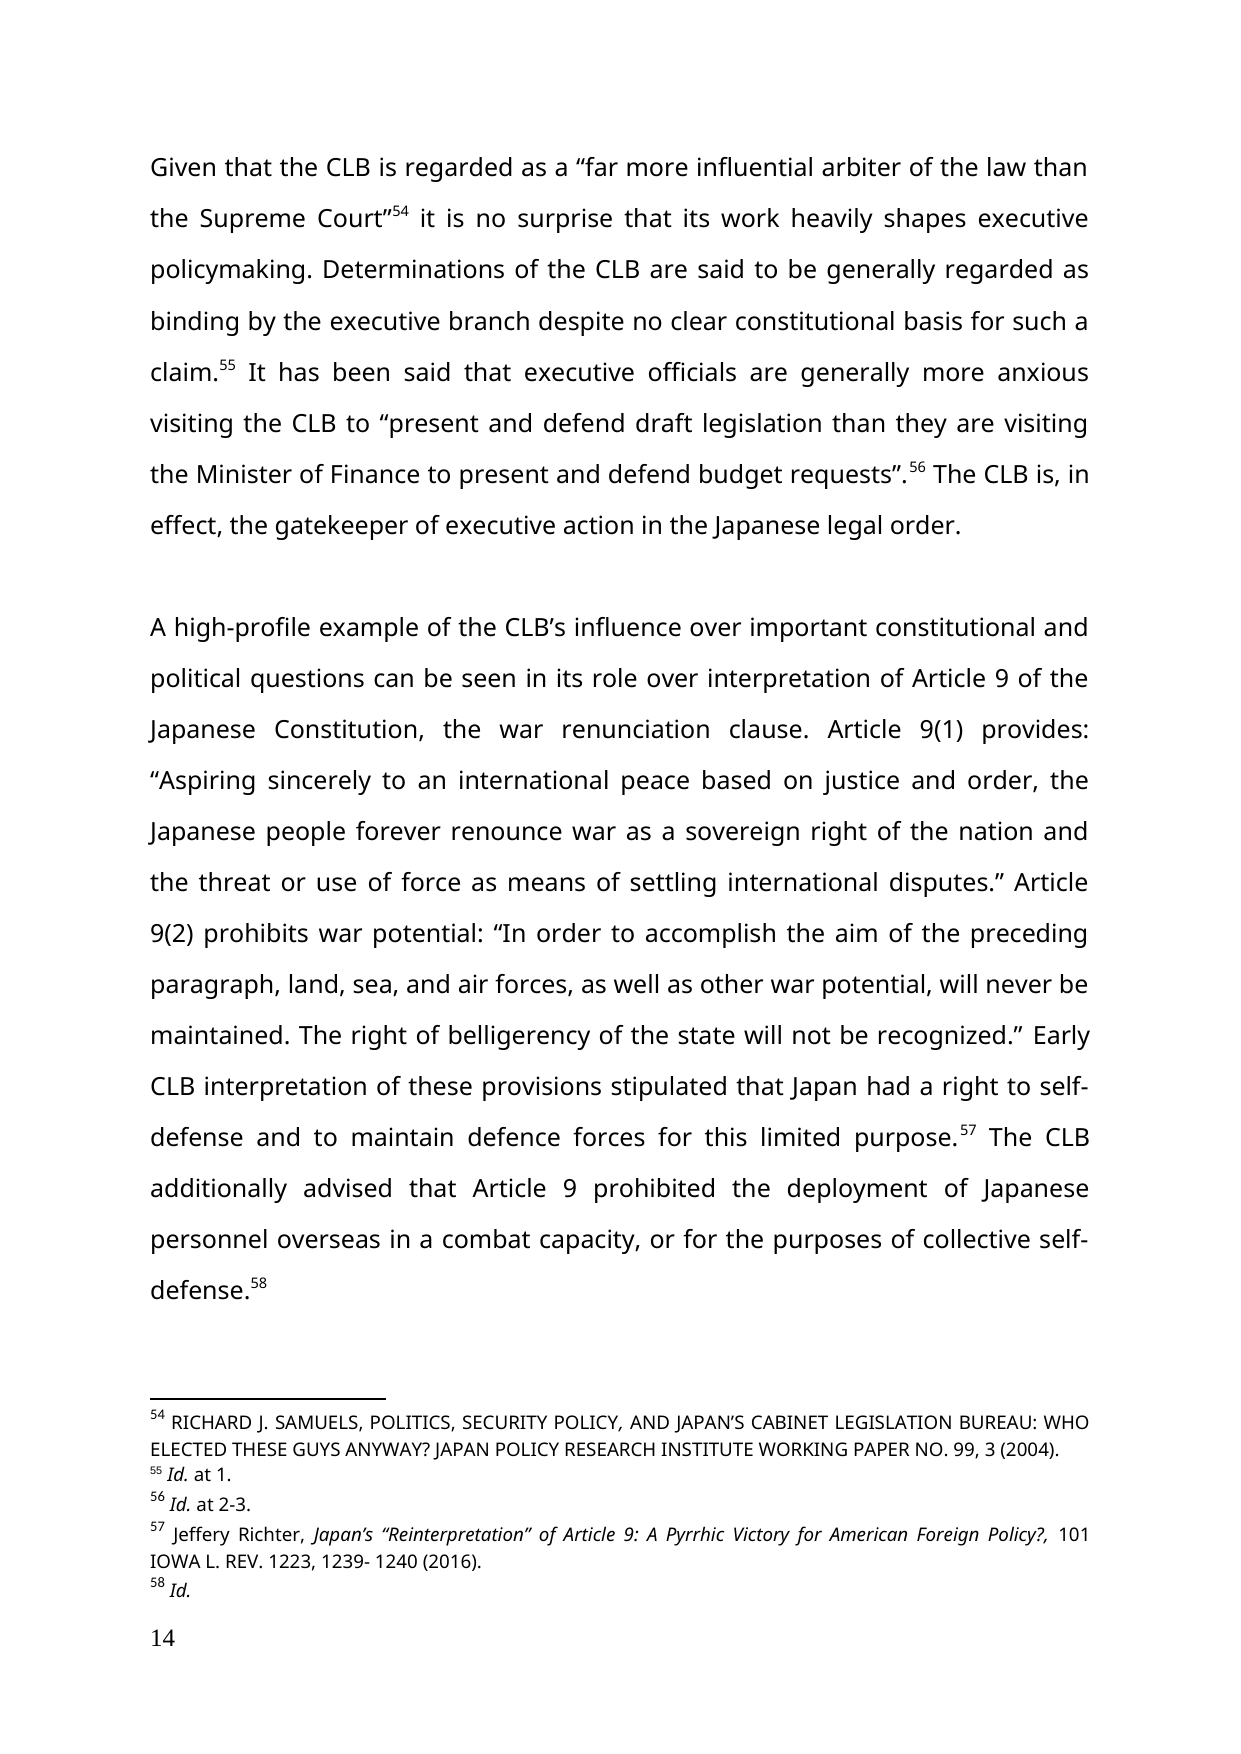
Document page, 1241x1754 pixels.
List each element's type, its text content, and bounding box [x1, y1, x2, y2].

text A high-profile example of the CLB’s influence over important constitutional and political questions can be seen in its role over interpretation of Article 9 of the Japanese Constitution, the war renunciation clause. Article 9(1) provides: “Aspiring sincerely to an international peace based on justice and order, the Japanese people forever renounce war as a sovereign right of the nation and the threat or use of force as means of settling international disputes.” Article 9(2) prohibits war potential: “In order to accomplish the aim of the preceding paragraph, land, sea, and air forces, as well as other war potential, will never be maintained. The right of belligerency of the state will not be recognized.” Early CLB interpretation of these provisions stipulated that Japan had a right to self-defense and to maintain defence forces for this limited purpose. The CLB additionally advised that Article 9 prohibited the deployment of Japanese personnel overseas in a combat capacity, or for the purposes of collective self-defense. [150, 609, 1090, 1307]
text Given that the CLB is regarded as a “far more influential arbiter of the law than the Supreme Court” it is no surprise that its work heavily shapes executive policymaking. Determinations of the CLB are said to be generally regarded as binding by the executive branch despite no clear constitutional basis for such a claim. It has been said that executive officials are generally more anxious visiting the CLB to “present and defend draft legislation than they are visiting the Minister of Finance to present and defend budget requests”. The CLB is, in effect, the gatekeeper of executive action in the Japanese legal order. [150, 150, 1090, 541]
